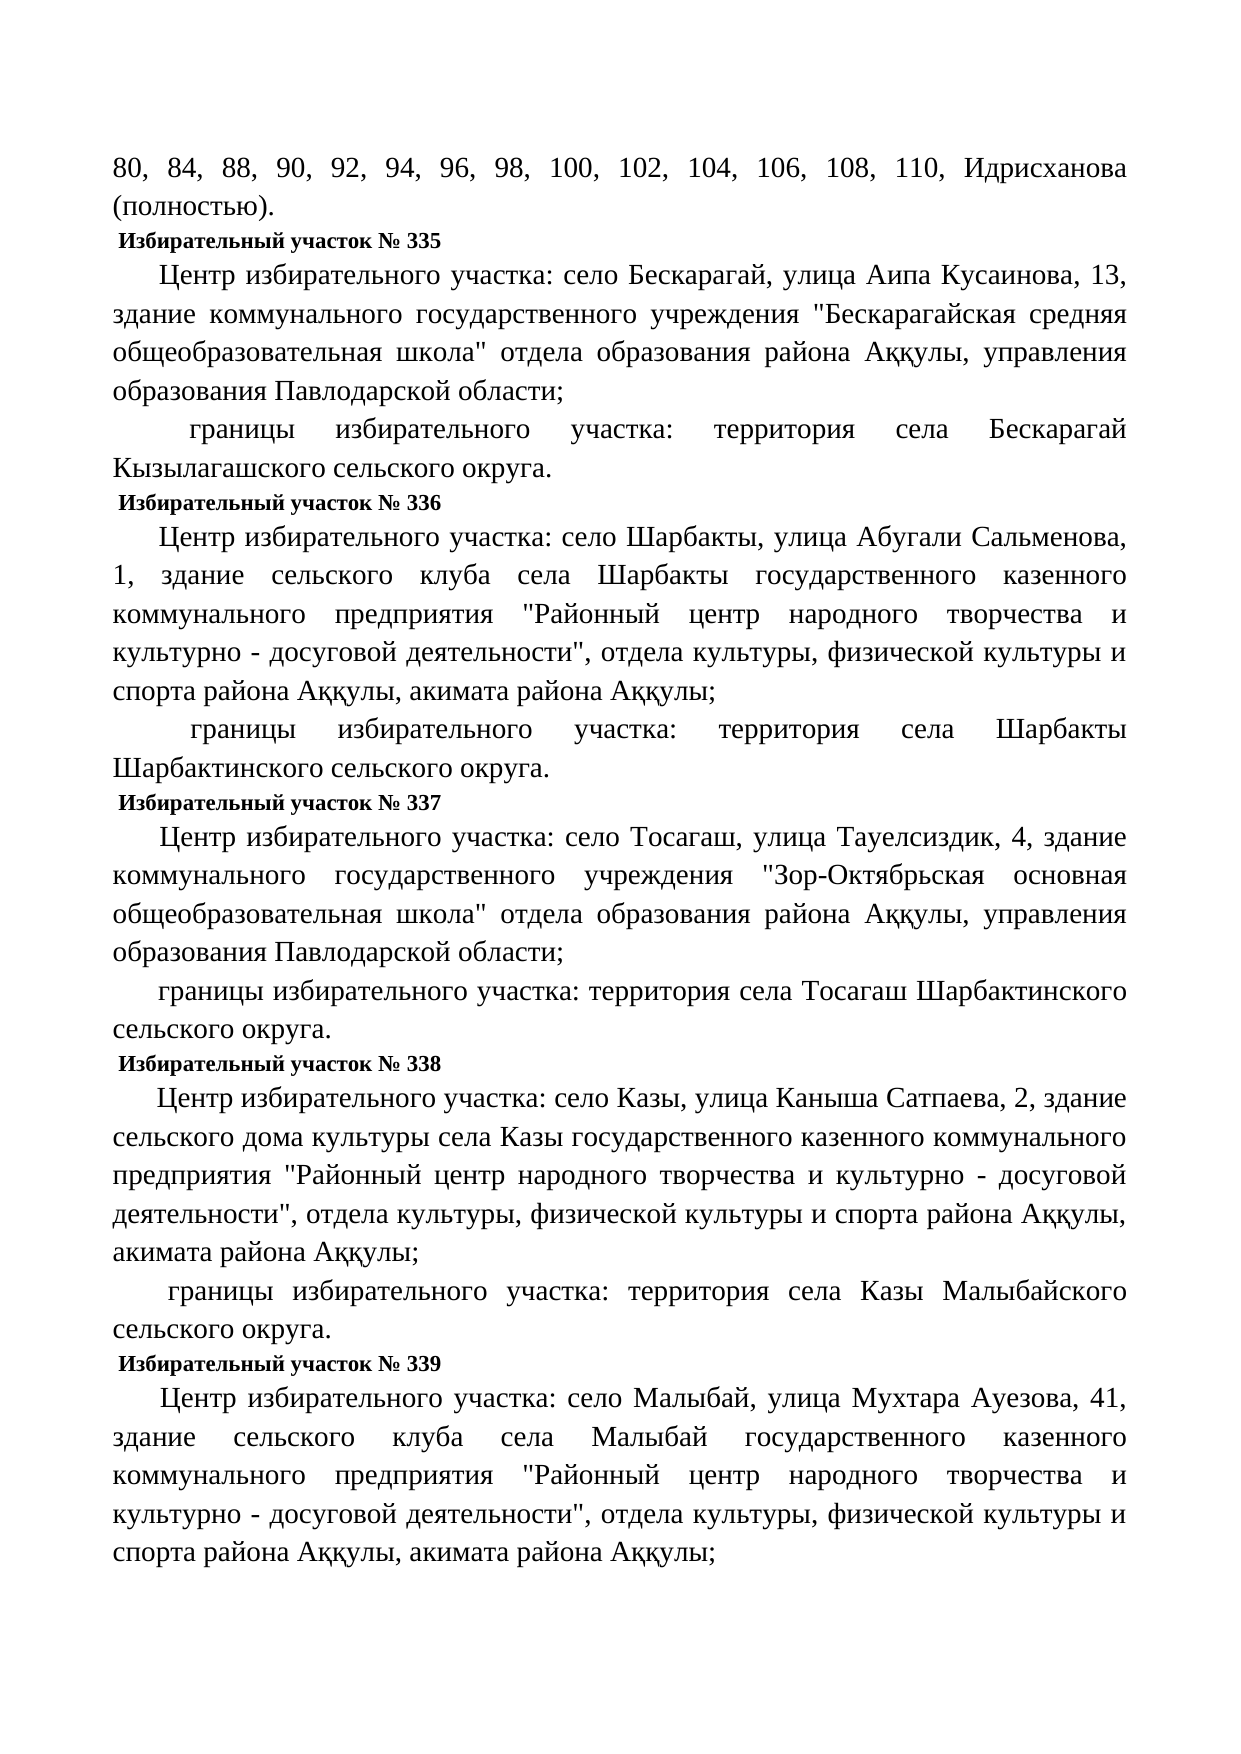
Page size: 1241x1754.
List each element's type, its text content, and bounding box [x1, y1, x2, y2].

text Избирательный участок № 339 [112, 1350, 1128, 1376]
text границы избирательного участка: территория села Бескарагай Кызылагашского сельского округа. [112, 411, 1128, 483]
text Центр избирательного участка: село Малыбай, улица Мухтара Ауезова, 41, здание сельского клуба села Малыбай государственного казенного коммунального предприятия "Районный центр народного творчества и культурно - досуговой деятельности", отдела культуры, физической культуры и спорта района Аққулы, акимата района Аққулы; [112, 1380, 1128, 1568]
text Избирательный участок № 335 [112, 227, 1128, 253]
text Избирательный участок № 337 [112, 788, 1128, 815]
text Центр избирательного участка: село Казы, улица Каныша Сатпаева, 2, здание сельского дома культуры села Казы государственного казенного коммунального предприятия "Районный центр народного творчества и культурно - досуговой деятельности", отдела культуры, физической культуры и спорта района Аққулы, акимата района Аққулы; [112, 1080, 1128, 1268]
text Центр избирательного участка: село Шарбакты, улица Абугали Сальменова, 1, здание сельского клуба села Шарбакты государственного казенного коммунального предприятия "Районный центр народного творчества и культурно - досуговой деятельности", отдела культуры, физической культуры и спорта района Аққулы, акимата района Аққулы; [112, 519, 1128, 706]
text границы избирательного участка: территория села Тосагаш Шарбактинского сельского округа. [112, 973, 1128, 1045]
text Центр избирательного участка: село Бескарагай, улица Аипа Кусаинова, 13, здание коммунального государственного учреждения "Бескарагайская средняя общеобразовательная школа" отдела образования района Аққулы, управления образования Павлодарской области; [112, 257, 1128, 406]
text границы избирательного участка: территория села Шарбакты Шарбактинского сельского округа. [112, 711, 1128, 783]
text границы избирательного участка: территория села Казы Малыбайского сельского округа. [112, 1273, 1128, 1345]
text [112, 150, 1128, 222]
text Избирательный участок № 336 [112, 488, 1128, 515]
text Центр избирательного участка: село Тосагаш, улица Тауелсиздик, 4, здание коммунального государственного учреждения "Зор-Октябрьская основная общеобразовательная школа" отдела образования района Аққулы, управления образования Павлодарской области; [112, 819, 1128, 968]
text Избирательный участок № 338 [112, 1050, 1128, 1076]
